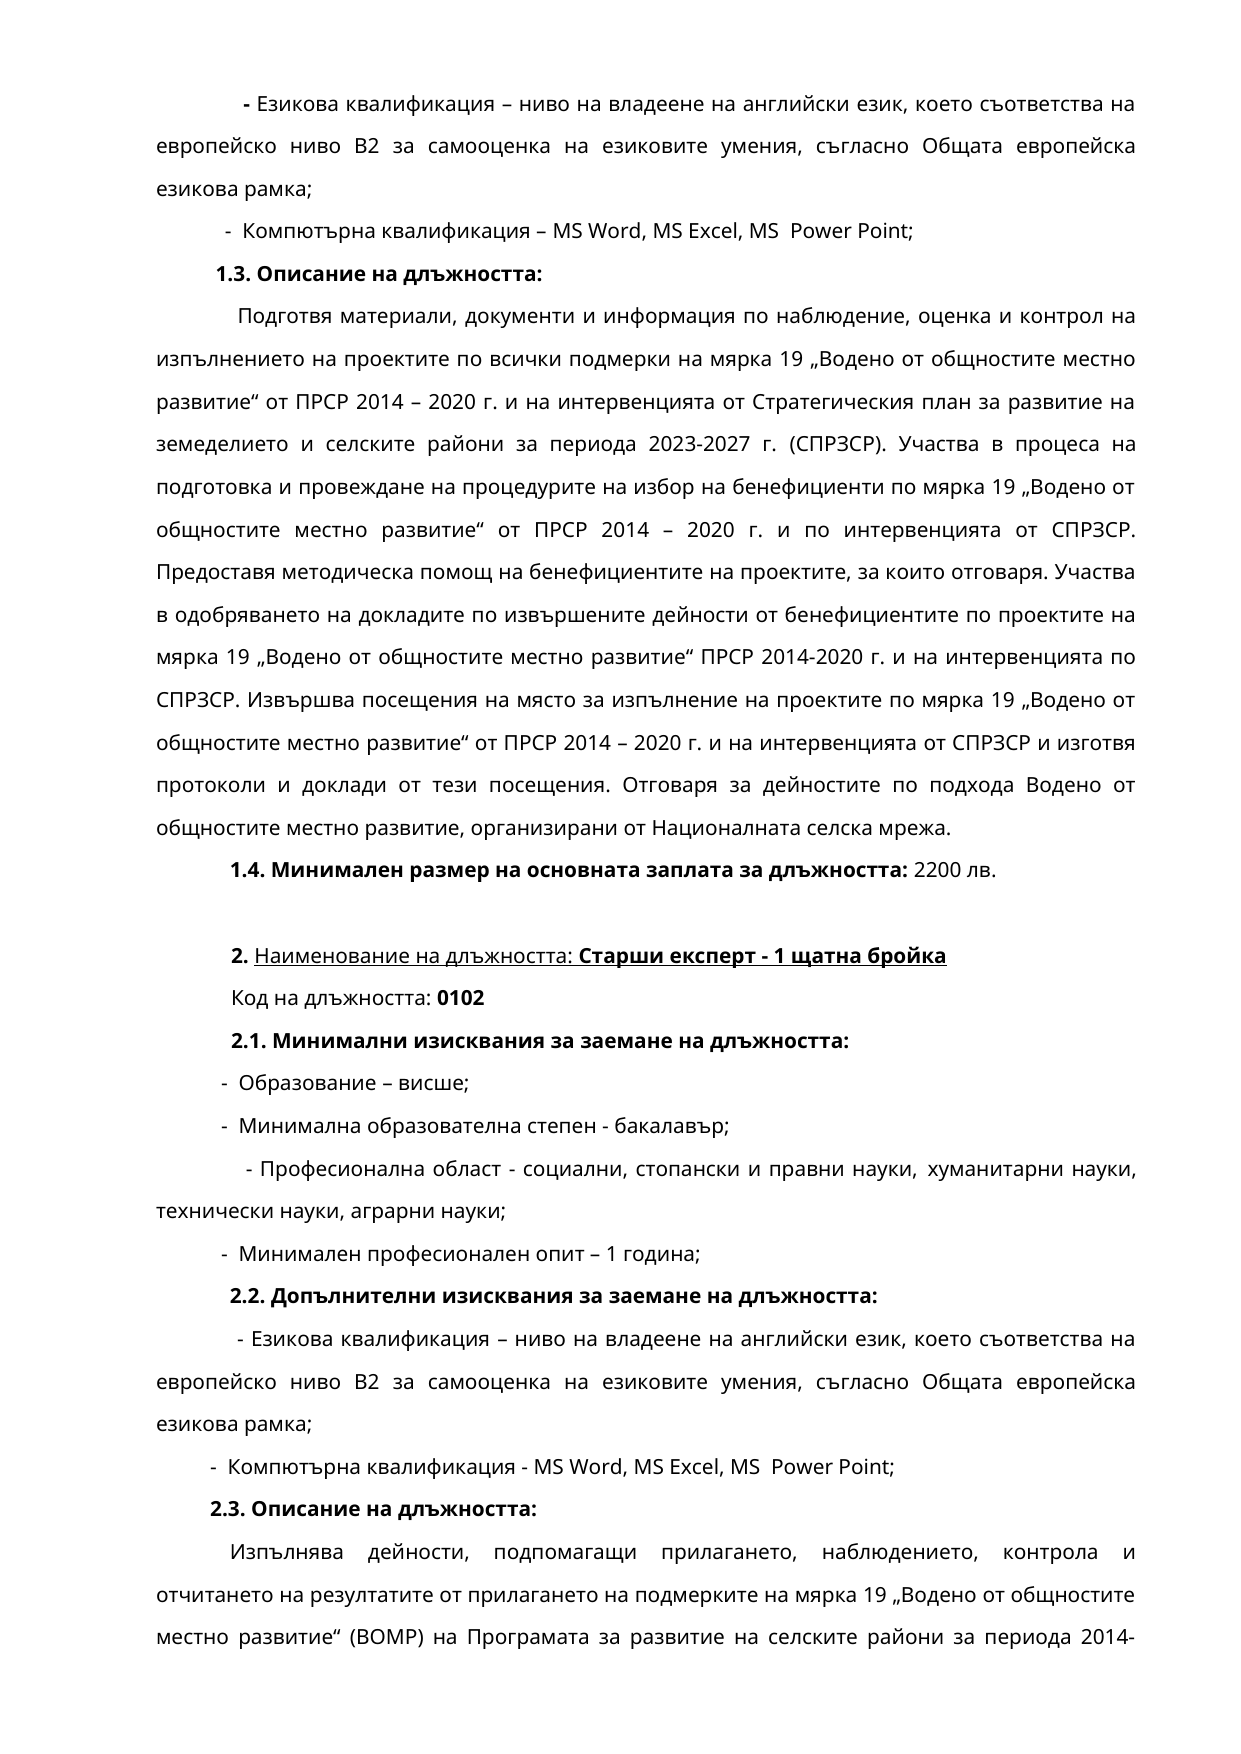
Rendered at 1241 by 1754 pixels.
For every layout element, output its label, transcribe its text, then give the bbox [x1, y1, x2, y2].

text - Минимална образователна степен - бакалавър; [156, 1111, 1137, 1139]
text 1.3. Описание на длъжността: [156, 259, 1137, 287]
text - Професионална област - социални, стопански и правни науки, хуманитарни науки, технически науки, аграрни науки; [156, 1154, 1137, 1225]
text - Езикова квалификация – ниво на владеене на английски език, което съответства на европейско ниво В2 за самооценка на езиковите умения, съгласно Общата европейска езикова рамка; [156, 1324, 1137, 1438]
text 2.2. Допълнителни изисквания за заемане на длъжността: [156, 1282, 1137, 1310]
text Подготвя материали, документи и информация по наблюдение, оценка и контрол на изпълнението на проектите по всички подмерки на мярка 19 „Водено от общностите местно развитие“ от ПРСР 2014 – 2020 г. и на интервенцията от Стратегическия план за развитие на земеделието и селските райони за периода 2023-2027 г. (СПРЗСР). Участва в процеса на подготовка и провеждане на процедурите на избор на бенефициенти по мярка 19 „Водено от общностите местно развитие“ от ПРСР 2014 – 2020 г. и по интервенцията от СПРЗСР. Предоставя методическа помощ на бенефициентите на проектите, за които отговаря. Участва в одобряването на докладите по извършените дейности от бенефициентите по проектите на мярка 19 „Водено от общностите местно развитие“ ПРСР 2014-2020 г. и на интервенцията по СПРЗСР. Извършва посещения на място за изпълнение на проектите по мярка 19 „Водено от общностите местно развитие“ от ПРСР 2014 – 2020 г. и на интервенцията от СПРЗСР и изготвя протоколи и доклади от тези посещения. Отговаря за дейностите по подхода Водено от общностите местно развитие, организирани от Националната селска мрежа. [156, 302, 1137, 841]
text - Компютърна квалификация - MS Word, MS Excel, MS Power Point; [156, 1452, 1137, 1480]
text - Минимален професионален опит – 1 година; [156, 1239, 1137, 1267]
text 1.4. Минимален размер на основната заплата за длъжността: 2200 лв. [156, 856, 1137, 884]
text - Образование – висше; [156, 1068, 1137, 1097]
text 2.3. Описание на длъжността: [156, 1494, 1137, 1523]
text Код на длъжността: 0102 [156, 983, 1137, 1012]
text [156, 1537, 1137, 1651]
text 2. Наименование на длъжността: Старши експерт - 1 щатна бройка [156, 941, 1137, 969]
text 2.1. Минимални изисквания за заемане на длъжността: [156, 1026, 1137, 1054]
text - Компютърна квалификация – MS Word, MS Excel, MS Power Point; [156, 216, 1137, 245]
text - Езикова квалификация – ниво на владеене на английски език, което съответства на европейско ниво В2 за самооценка на езиковите умения, съгласно Общата европейска езикова рамка; [156, 89, 1137, 202]
